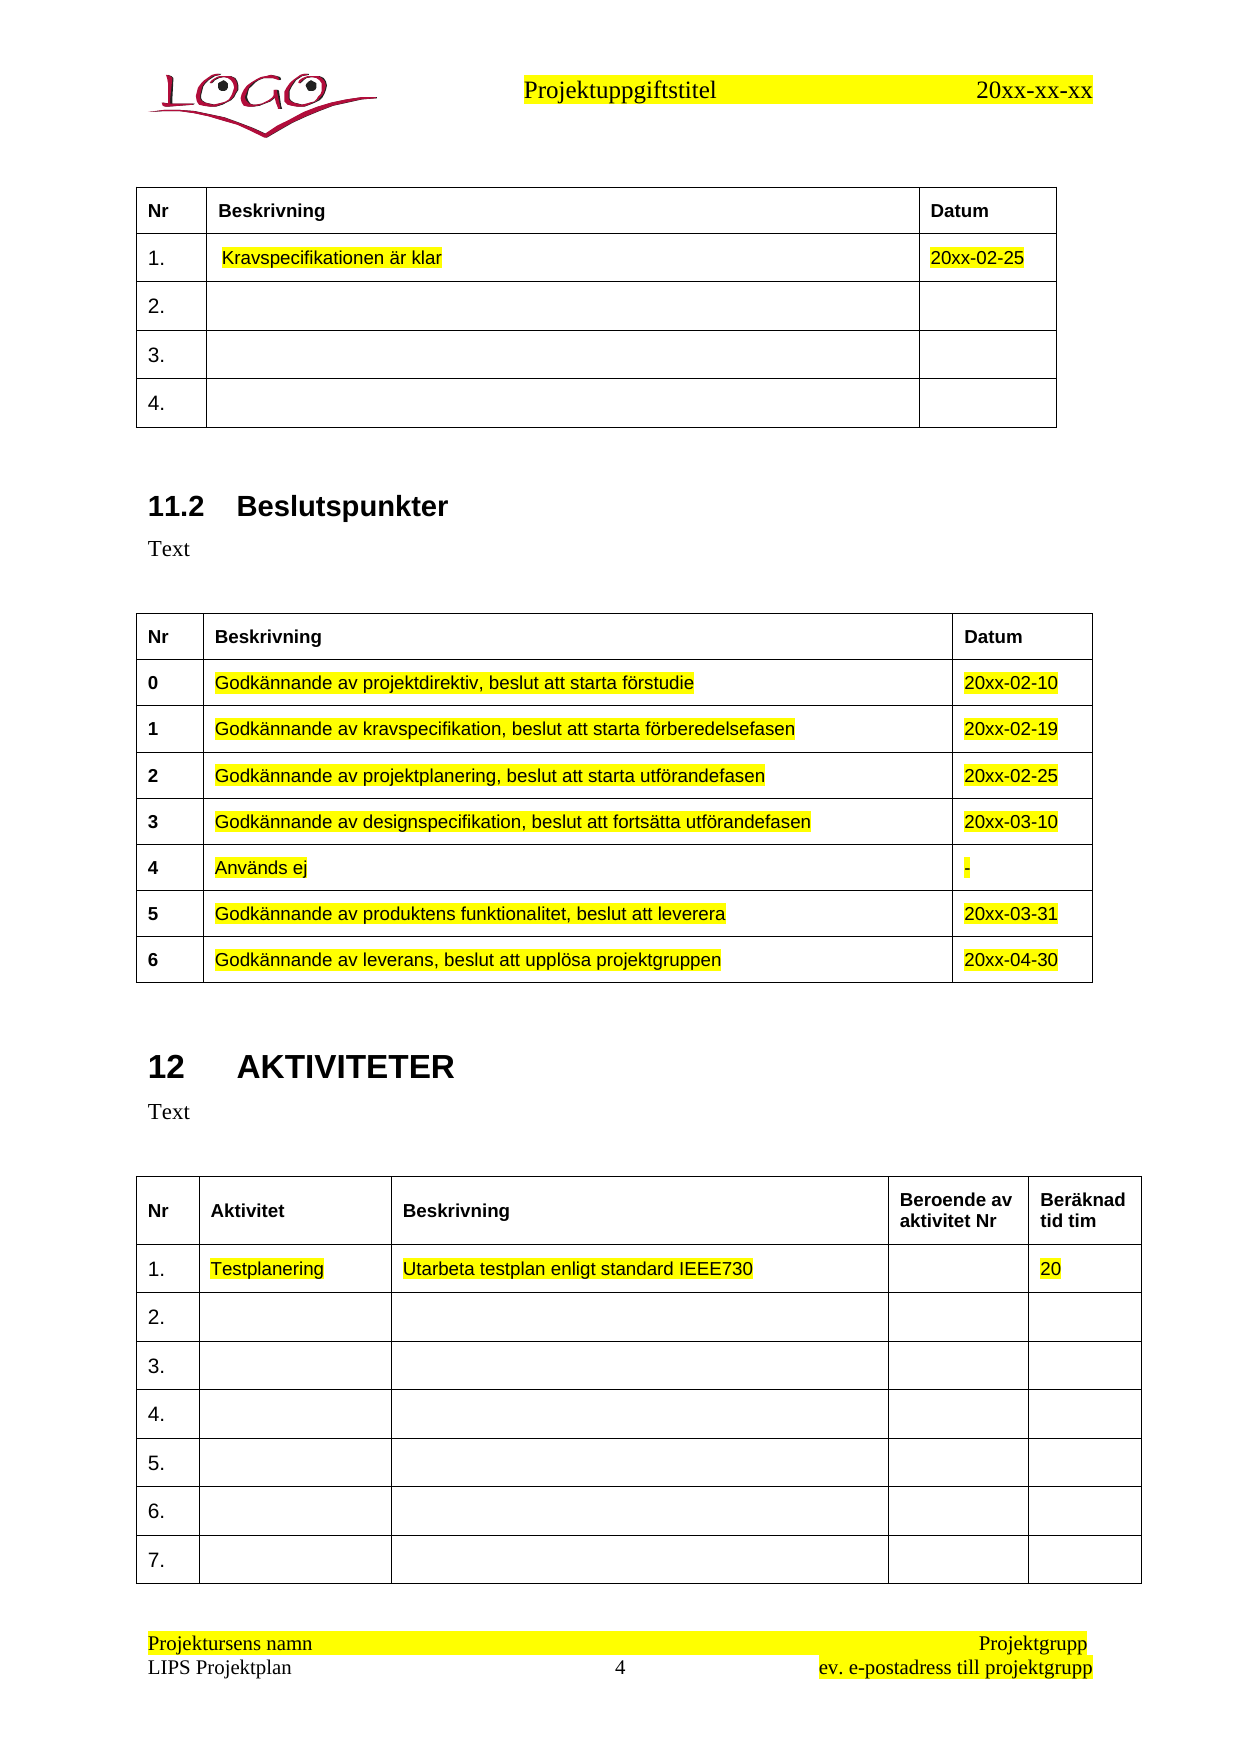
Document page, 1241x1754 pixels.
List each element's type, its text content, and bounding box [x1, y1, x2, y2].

table_cell [200, 1487, 391, 1535]
table_cell [207, 282, 919, 330]
table_cell Godkännande av produktens funktionalitet, beslut att leverera [204, 891, 952, 936]
table_cell Används ej [204, 845, 952, 890]
table_cell [200, 1342, 391, 1389]
table_cell Godkännande av leverans, beslut att upplösa projektgruppen [204, 937, 952, 982]
table_cell [137, 1390, 199, 1438]
table_cell Utarbeta testplan enligt standard IEEE730 [392, 1245, 888, 1292]
table_cell 20xx-02-25 [920, 234, 1056, 281]
table_cell [137, 1487, 199, 1535]
table_cell 20xx-03-10 [953, 799, 1092, 844]
table_cell [137, 379, 206, 427]
table_cell [1029, 1536, 1141, 1583]
table_cell [137, 331, 206, 378]
table_cell [889, 1487, 1028, 1535]
table_cell Godkännande av kravspecifikation, beslut att starta förberedelsefasen [204, 706, 952, 752]
table_cell [137, 1342, 199, 1389]
table_cell [200, 1390, 391, 1438]
table_header Beräknad tid tim [1029, 1177, 1141, 1243]
text Text [148, 535, 1092, 562]
table_cell [392, 1487, 888, 1535]
table_cell 3 [137, 799, 203, 844]
table_cell 20xx-02-10 [953, 660, 1092, 705]
table_cell [1029, 1487, 1141, 1535]
table_cell [920, 331, 1056, 378]
table_cell [207, 379, 919, 427]
table_cell [920, 282, 1056, 330]
table_header Datum [953, 614, 1092, 659]
table_cell 20xx-02-19 [953, 706, 1092, 752]
table_cell [137, 234, 206, 281]
text Text [148, 1098, 1092, 1124]
table_header Beroende av aktivitet Nr [889, 1177, 1028, 1243]
table_cell [137, 1439, 199, 1486]
table_cell [392, 1390, 888, 1438]
table_header Beskrivning [392, 1177, 888, 1243]
subtitle Beslutspunkter [148, 489, 1092, 523]
table_cell [392, 1342, 888, 1389]
table_cell Kravspecifikationen är klar [207, 234, 919, 281]
table_cell 4 [137, 845, 203, 890]
table_cell 6 [137, 937, 203, 982]
table_cell 20xx-02-25 [953, 753, 1092, 798]
table_cell [889, 1245, 1028, 1292]
table_cell [392, 1536, 888, 1583]
table_cell [1029, 1293, 1141, 1341]
table_cell [392, 1439, 888, 1486]
table_cell 2 [137, 753, 203, 798]
table_cell 1 [137, 706, 203, 752]
table_cell Testplanering [200, 1245, 391, 1292]
table_cell [889, 1293, 1028, 1341]
table_header Beskrivning [204, 614, 952, 659]
table_cell [207, 331, 919, 378]
table_cell Godkännande av projektplanering, beslut att starta utförandefasen [204, 753, 952, 798]
table_cell Godkännande av projektdirektiv, beslut att starta förstudie [204, 660, 952, 705]
table_cell - [953, 845, 1092, 890]
table_cell [137, 282, 206, 330]
table_cell [200, 1293, 391, 1341]
table_cell [200, 1536, 391, 1583]
table_cell [1029, 1342, 1141, 1389]
table_header Nr [137, 614, 203, 659]
table_header Aktivitet [200, 1177, 391, 1243]
table_cell [1029, 1439, 1141, 1486]
table_cell [1029, 1390, 1141, 1438]
table_header Beskrivning [207, 188, 919, 233]
subtitle Aktiviteter [148, 1047, 1092, 1086]
table_header Datum [920, 188, 1056, 233]
table_cell [889, 1342, 1028, 1389]
table_cell 5 [137, 891, 203, 936]
table_cell [137, 1536, 199, 1583]
table_cell [920, 379, 1056, 427]
table_header Nr [137, 188, 206, 233]
table_header Nr [137, 1177, 199, 1243]
table_cell [889, 1390, 1028, 1438]
table_cell Godkännande av designspecifikation, beslut att fortsätta utförandefasen [204, 799, 952, 844]
table_cell [889, 1536, 1028, 1583]
table_cell 0 [137, 660, 203, 705]
table_cell [392, 1293, 888, 1341]
table_cell [889, 1439, 1028, 1486]
table_cell 20xx-03-31 [953, 891, 1092, 936]
table_cell [137, 1245, 199, 1292]
table_cell 20 [1029, 1245, 1141, 1292]
table_cell [200, 1439, 391, 1486]
table_cell 20xx-04-30 [953, 937, 1092, 982]
table_cell [137, 1293, 199, 1341]
